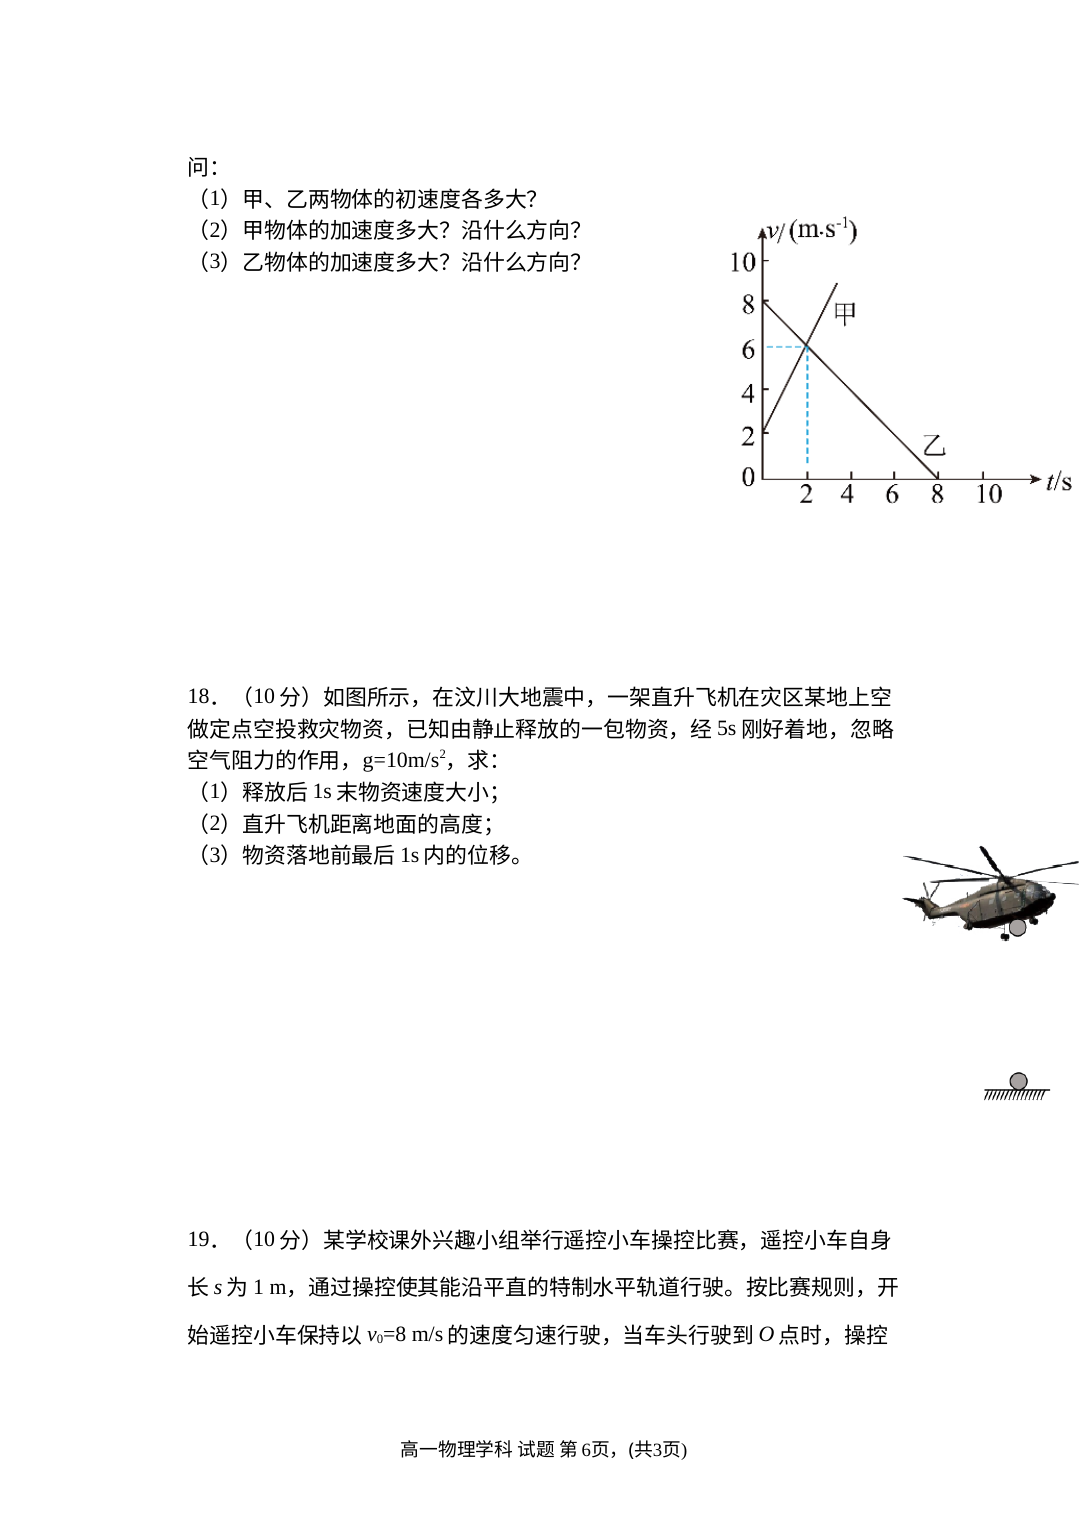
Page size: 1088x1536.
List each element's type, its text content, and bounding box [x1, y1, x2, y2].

picture [894, 839, 1079, 1104]
picture [726, 210, 1077, 508]
text （3）乙物体的加速度多大？沿什么方向？ [187, 245, 726, 277]
text （1）甲、乙两物体的初速度各多大？ [187, 182, 900, 213]
text 18．（10分）如图所示，在汶川大地震中，一架直升飞机在灾区某地上空做定点空投救灾物资，已知由静止释放的一包物资，经5s刚好着地，忽略空气阻力的作用，g=10m/s2，求： [187, 680, 900, 775]
text （1）释放后1s末物资速度大小； [187, 775, 900, 807]
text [187, 150, 900, 182]
text （2）甲物体的加速度多大？沿什么方向？ [187, 213, 726, 245]
text （2）直升飞机距离地面的高度； [187, 807, 900, 838]
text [187, 1223, 900, 1349]
text （3）物资落地前最后1s内的位移。 [187, 838, 900, 870]
